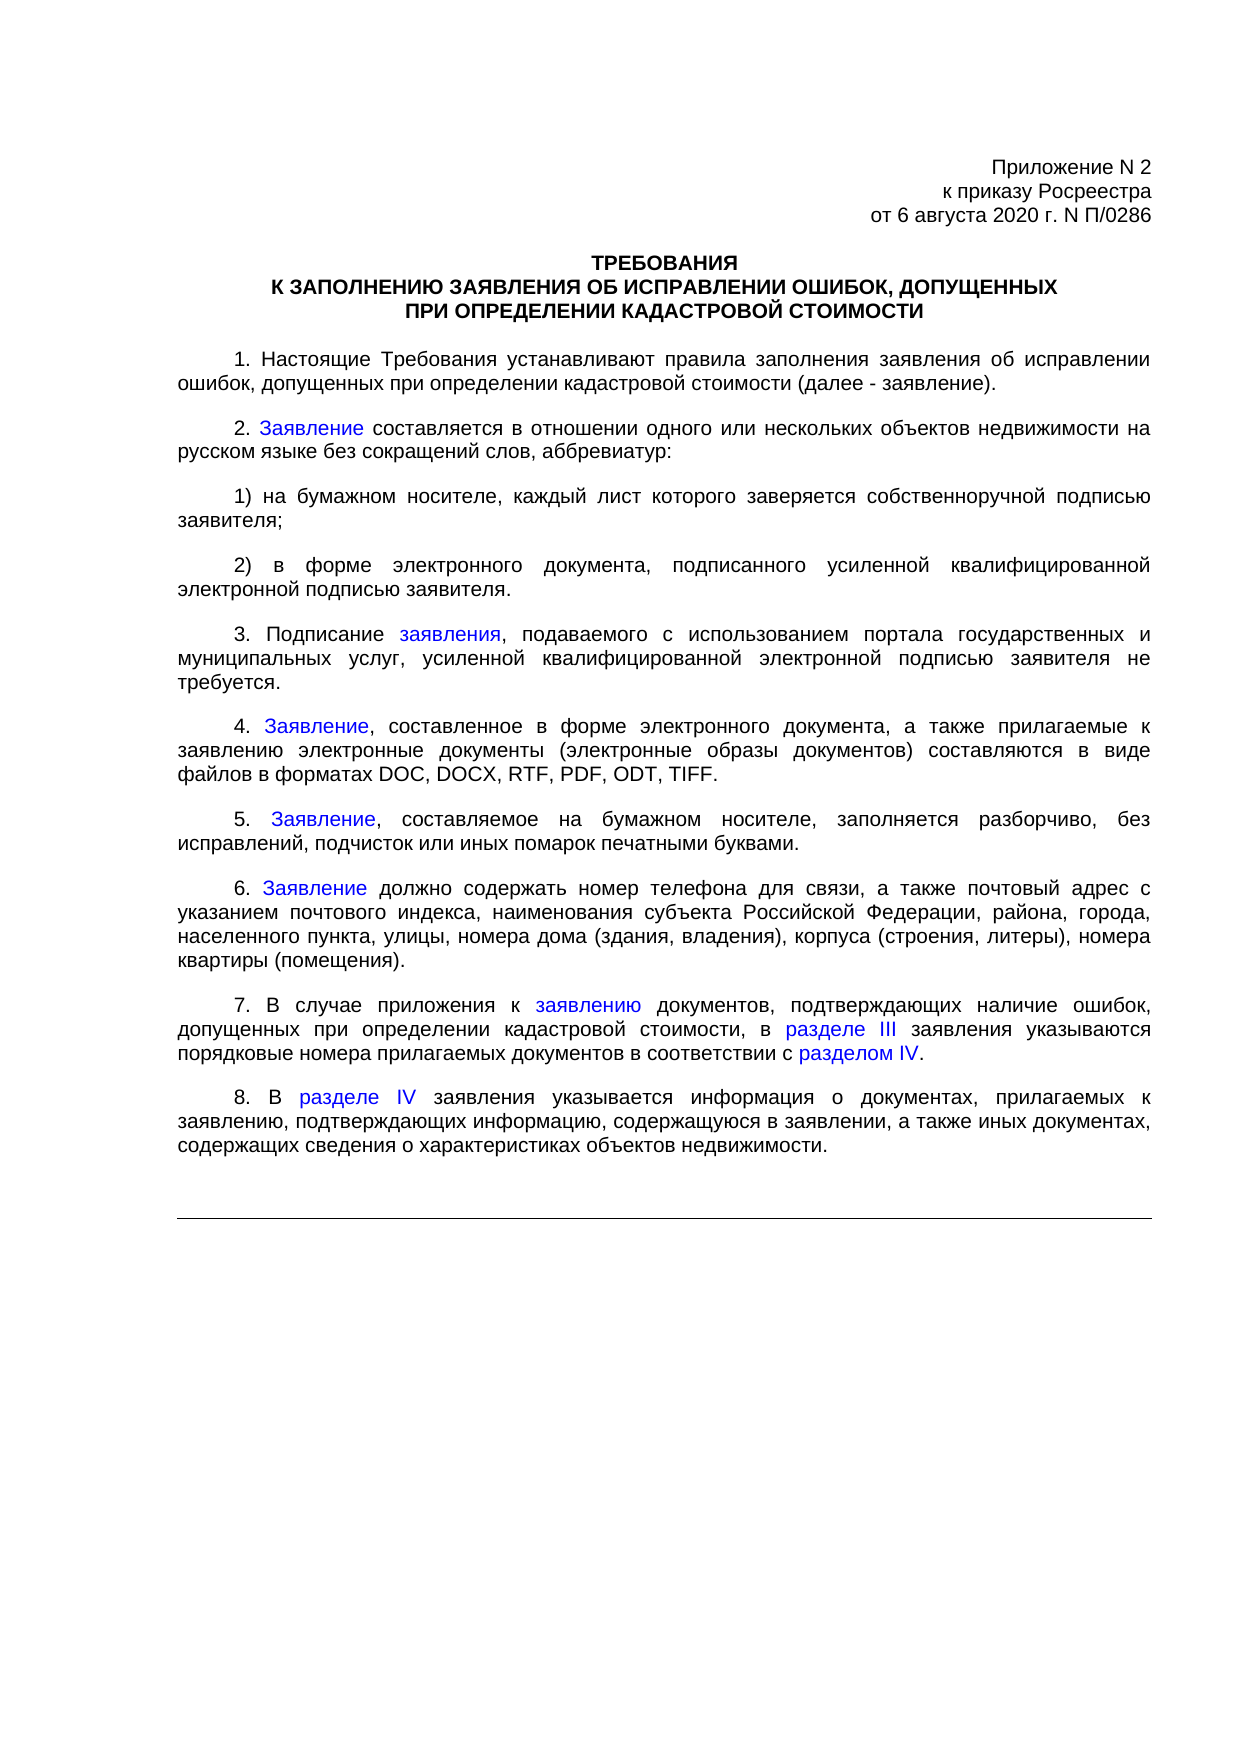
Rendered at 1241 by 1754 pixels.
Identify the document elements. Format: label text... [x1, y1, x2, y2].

text 1) на бумажном носителе, каждый лист которого заверяется собственноручной подписью заявителя; [177, 484, 1152, 532]
text 2. Заявление составляется в отношении одного или нескольких объектов недвижимости на русском языке без сокращений слов, аббревиатур: [177, 415, 1152, 463]
text 2) в форме электронного документа, подписанного усиленной квалифицированной электронной подписью заявителя. [177, 553, 1152, 601]
text 5. Заявление, составляемое на бумажном носителе, заполняется разборчиво, без исправлений, подчисток или иных помарок печатными буквами. [177, 807, 1152, 855]
title К ЗАПОЛНЕНИЮ ЗАЯВЛЕНИЯ ОБ ИСПРАВЛЕНИИ ОШИБОК, ДОПУЩЕННЫХ [177, 275, 1152, 299]
text 7. В случае приложения к заявлению документов, подтверждающих наличие ошибок, допущенных при определении кадастровой стоимости, в разделе III заявления указываются порядковые номера прилагаемых документов в соответствии с разделом IV. [177, 992, 1152, 1064]
text 8. В разделе IV заявления указывается информация о документах, прилагаемых к заявлению, подтверждающих информацию, содержащуюся в заявлении, а также иных документах, содержащих сведения о характеристиках объектов недвижимости. [177, 1085, 1152, 1157]
text к приказу Росреестра [177, 179, 1152, 203]
text 6. Заявление должно содержать номер телефона для связи, а также почтовый адрес с указанием почтового индекса, наименования субъекта Российской Федерации, района, города, населенного пункта, улицы, номера дома (здания, владения), корпуса (строения, литеры), номера квартиры (помещения). [177, 876, 1152, 972]
text от 6 августа 2020 г. N П/0286 [177, 203, 1152, 227]
title ТРЕБОВАНИЯ [177, 251, 1152, 275]
text Приложение N 2 [177, 155, 1152, 179]
title ПРИ ОПРЕДЕЛЕНИИ КАДАСТРОВОЙ СТОИМОСТИ [177, 299, 1152, 323]
text 3. Подписание заявления, подаваемого с использованием портала государственных и муниципальных услуг, усиленной квалифицированной электронной подписью заявителя не требуется. [177, 622, 1152, 693]
text 1. Настоящие Требования устанавливают правила заполнения заявления об исправлении ошибок, допущенных при определении кадастровой стоимости (далее - заявление). [177, 347, 1152, 394]
text 4. Заявление, составленное в форме электронного документа, а также прилагаемые к заявлению электронные документы (электронные образы документов) составляются в виде файлов в форматах DOC, DOCX, RTF, PDF, ODT, TIFF. [177, 714, 1152, 786]
